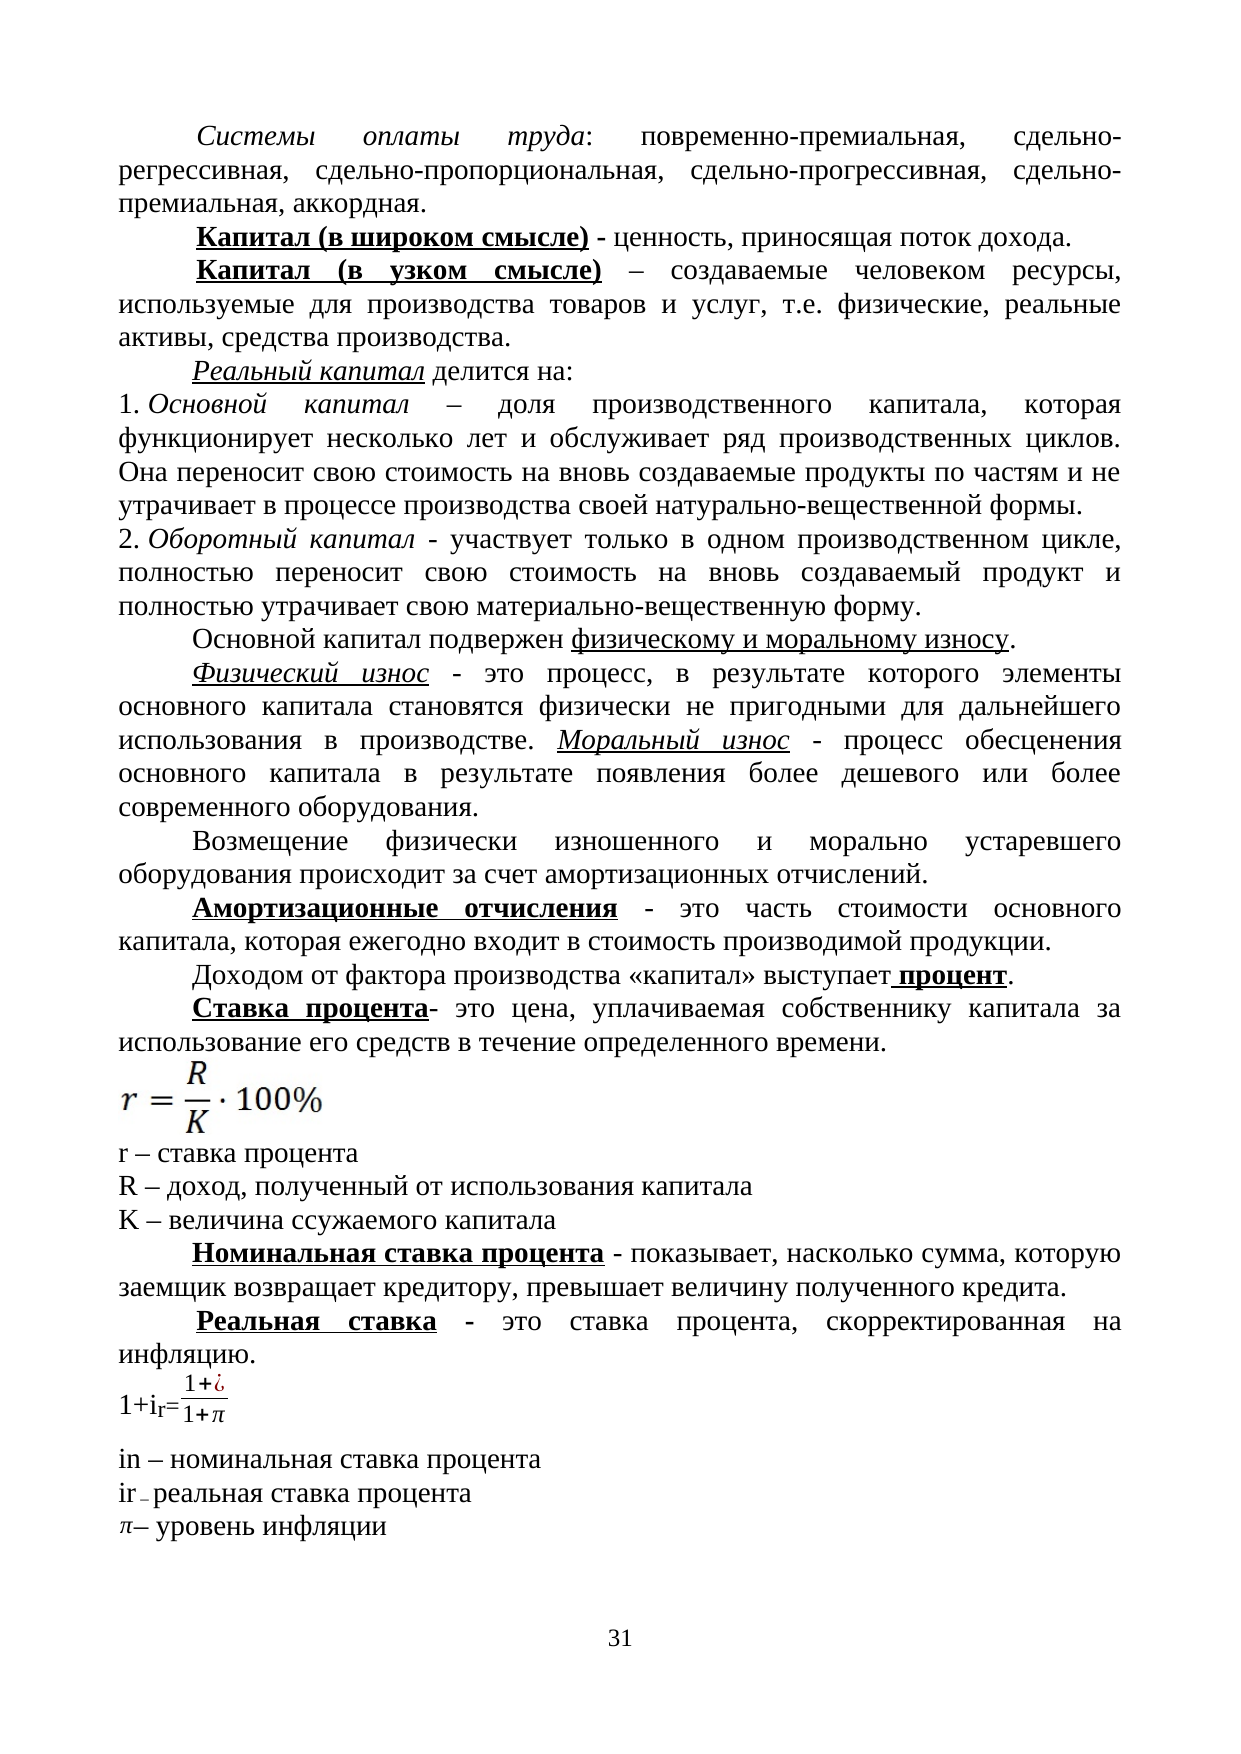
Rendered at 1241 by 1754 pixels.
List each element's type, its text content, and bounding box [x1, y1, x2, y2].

text Реальная ставка - это ставка процента, скорректированная на инфляцию. [118, 1303, 1122, 1370]
text r – ставка процента [118, 1135, 1122, 1168]
list Основной капитал – доля производственного капитала, которая функционирует несколько лет и обслуживает ряд производственных циклов. Она переносит свою стоимость на вновь создаваемые продукты по частям и не утрачивает в процессе производства своей натурально-вещественной формы. [118, 387, 1122, 521]
text Амортизационные отчисления - это часть стоимости основного капитала, которая ежегодно входит в стоимость производимой продукции. [118, 890, 1122, 957]
text Физический износ - это процесс, в результате которого элементы основного капитала становятся физически не пригодными для дальнейшего использования в производстве. Моральный износ - процесс обесценения основного капитала в результате появления более дешевого или более современного оборудования. [118, 655, 1122, 823]
text Номинальная ставка процента - показывает, насколько сумма, которую заемщик возвращает кредитору, превышает величину полученного кредита. [118, 1236, 1122, 1303]
text Капитал (в узком смысле) – создаваемые человеком ресурсы, используемые для производства товаров и услуг, т.е. физические, реальные активы, средства производства. [118, 252, 1122, 353]
picture [118, 1057, 328, 1135]
text Системы оплаты труда: повременно-премиальная, сдельно-регрессивная, сдельно-пропорциональная, сдельно-прогрессивная, сдельно-премиальная, аккордная. [118, 118, 1122, 219]
text Ставка процента- это цена, уплачиваемая собственнику капитала за использование его средств в течение определенного времени. [118, 990, 1122, 1057]
text R – доход, полученный от использования капитала [118, 1168, 1122, 1202]
text Капитал (в широком смысле) - ценность, приносящая поток дохода. [118, 219, 1122, 252]
text Возмещение физически изношенного и морально устаревшего оборудования происходит за счет амортизационных отчислений. [118, 823, 1122, 890]
text ir – реальная ставка процента [118, 1475, 1122, 1508]
list Оборотный капитал - участвует только в одном производственном цикле, полностью переносит свою стоимость на вновь создаваемый продукт и полностью утрачивает свою материально-вещественную форму. [118, 521, 1122, 621]
text in – номинальная ставка процента [118, 1441, 1122, 1475]
text K – величина ссужаемого капитала [118, 1202, 1122, 1236]
text – уровень инфляции [118, 1508, 1122, 1542]
text Основной капитал подвержен физическому и моральному износу. [118, 621, 1122, 655]
text Доходом от фактора производства «капитал» выступает процент. [118, 957, 1122, 990]
text Реальный капитал делится на: [118, 353, 1122, 387]
text 1+ir= [118, 1370, 1122, 1429]
